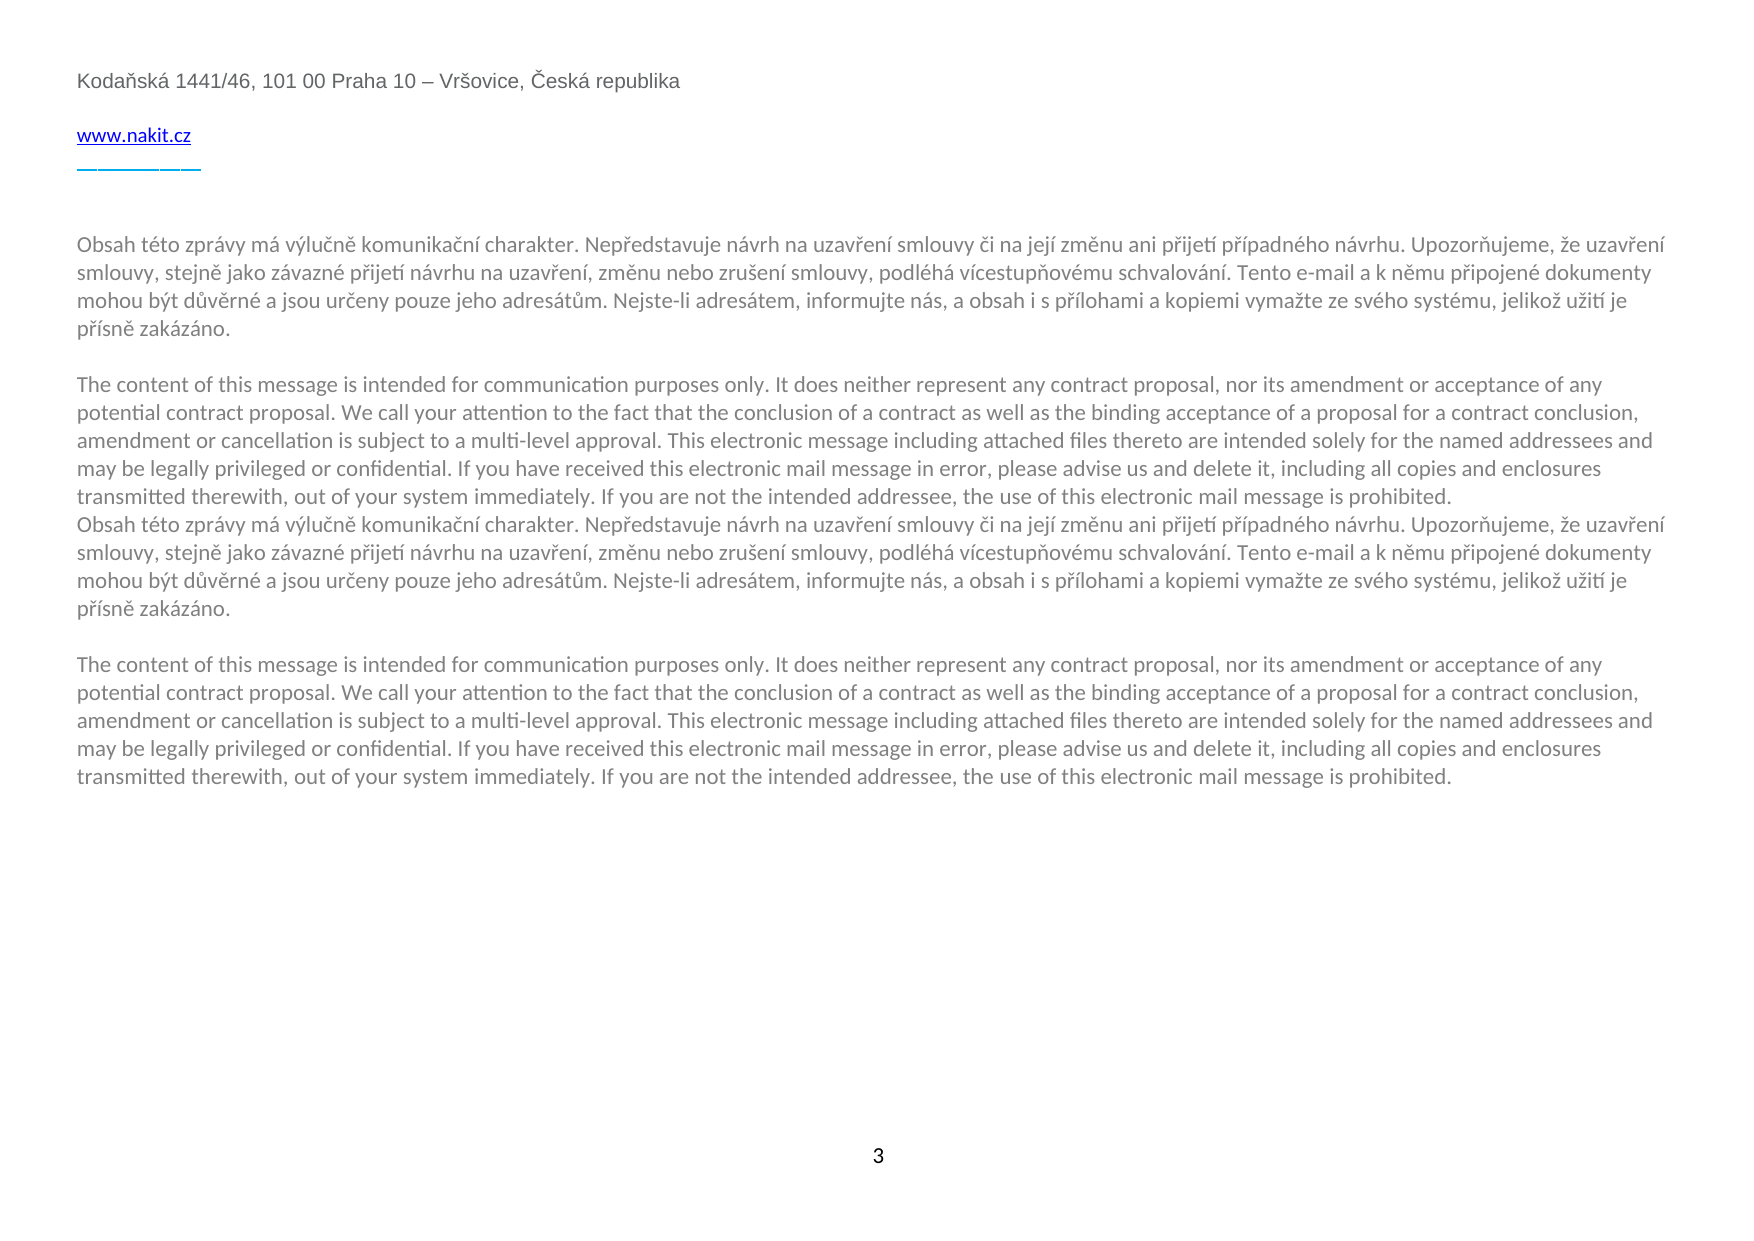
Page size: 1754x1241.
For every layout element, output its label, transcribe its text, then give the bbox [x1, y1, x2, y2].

text www.nakit.cz [77, 122, 1679, 147]
text The content of this message is intended for communication purposes only. It does neither represent any contract proposal, nor its amendment or acceptance of any potential contract proposal. We call your attention to the fact that the conclusion of a contract as well as the binding acceptance of a proposal for a contract conclusion, amendment or cancellation is subject to a multi-level approval. This electronic message including attached files thereto are intended solely for the named addressees and may be legally privileged or confidential. If you have received this electronic mail message in error, please advise us and delete it, including all copies and enclosures transmitted therewith, out of your system immediately. If you are not the intended addressee, the use of this electronic mail message is prohibited. [77, 650, 1659, 790]
text Obsah této zprávy má výlučně komunikační charakter. Nepředstavuje návrh na uzavření smlouvy či na její změnu ani přijetí případného návrhu. Upozorňujeme, že uzavření smlouvy, stejně jako závazné přijetí návrhu na uzavření, změnu nebo zrušení smlouvy, podléhá vícestupňovému schvalování. Tento e-mail a k němu připojené dokumenty mohou být důvěrné a jsou určeny pouze jeho adresátům. Nejste-li adresátem, informujte nás, a obsah i s přílohami a kopiemi vymažte ze svého systému, jelikož užití je přísně zakázáno. [77, 510, 1670, 622]
text Obsah této zprávy má výlučně komunikační charakter. Nepředstavuje návrh na uzavření smlouvy či na její změnu ani přijetí případného návrhu. Upozorňujeme, že uzavření smlouvy, stejně jako závazné přijetí návrhu na uzavření, změnu nebo zrušení smlouvy, podléhá vícestupňovému schvalování. Tento e-mail a k němu připojené dokumenty mohou být důvěrné a jsou určeny pouze jeho adresátům. Nejste-li adresátem, informujte nás, a obsah i s přílohami a kopiemi vymažte ze svého systému, jelikož užití je přísně zakázáno. [77, 230, 1670, 342]
text Kodaňská 1441/46, 101 00 Praha 10 – Vršovice, Česká republika [77, 69, 1679, 93]
text The content of this message is intended for communication purposes only. It does neither represent any contract proposal, nor its amendment or acceptance of any potential contract proposal. We call your attention to the fact that the conclusion of a contract as well as the binding acceptance of a proposal for a contract conclusion, amendment or cancellation is subject to a multi-level approval. This electronic message including attached files thereto are intended solely for the named addressees and may be legally privileged or confidential. If you have received this electronic mail message in error, please advise us and delete it, including all copies and enclosures transmitted therewith, out of your system immediately. If you are not the intended addressee, the use of this electronic mail message is prohibited. [77, 370, 1659, 510]
